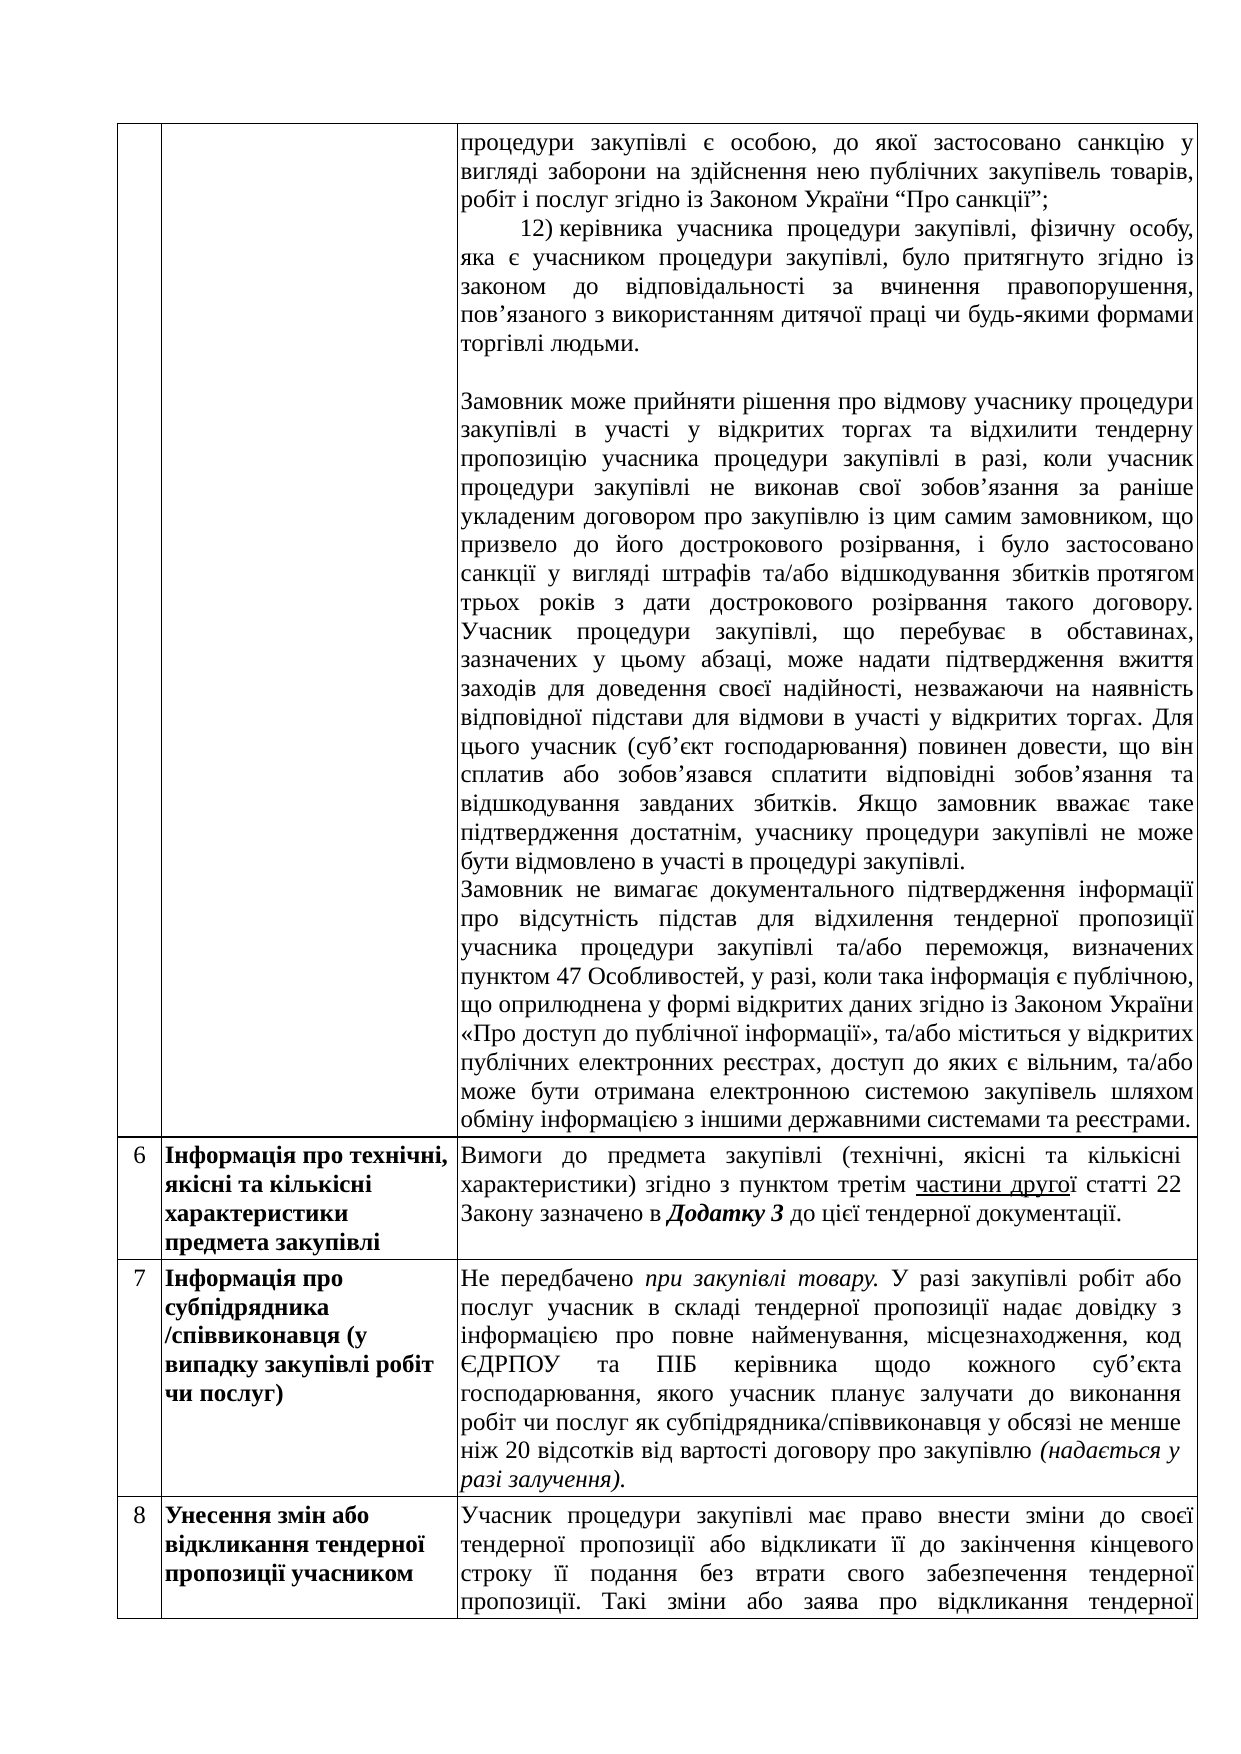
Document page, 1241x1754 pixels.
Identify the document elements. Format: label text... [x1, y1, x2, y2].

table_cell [458, 124, 1197, 1136]
table_cell Не передбачено при закупівлі товару. У разі закупівлі робіт або послуг учасник в складі тендерної пропозиції надає довідку з інформацією про повне найменування, місцезнаходження, код ЄДРПОУ та ПІБ керівника щодо кожного суб’єкта господарювання, якого учасник планує залучати до виконання робіт чи послуг як субпідрядника/співвиконавця у обсязі не менше ніж 20 відсотків від вартості договору про закупівлю (надається у разі залучення). [458, 1260, 1197, 1496]
table_cell 7 [118, 1260, 161, 1496]
table_cell Інформація про субпідрядника /співвиконавця (у випадку закупівлі робіт чи послуг) [162, 1260, 457, 1496]
table_cell 5 [118, 124, 161, 1136]
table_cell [162, 1497, 457, 1618]
table_cell 6 [118, 1138, 161, 1259]
table_cell Інформація про технічні, якісні та кількісні характеристики предмета закупівлі [162, 1138, 457, 1259]
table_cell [458, 1497, 1197, 1618]
table_cell 8 [118, 1497, 161, 1618]
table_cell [162, 124, 457, 1136]
table_cell Вимоги до предмета закупівлі (технічні, якісні та кількісні характеристики) згідно з пунктом третім частини другої статті 22 Закону зазначено в Додатку 3 до цієї тендерної документації. [458, 1138, 1197, 1259]
